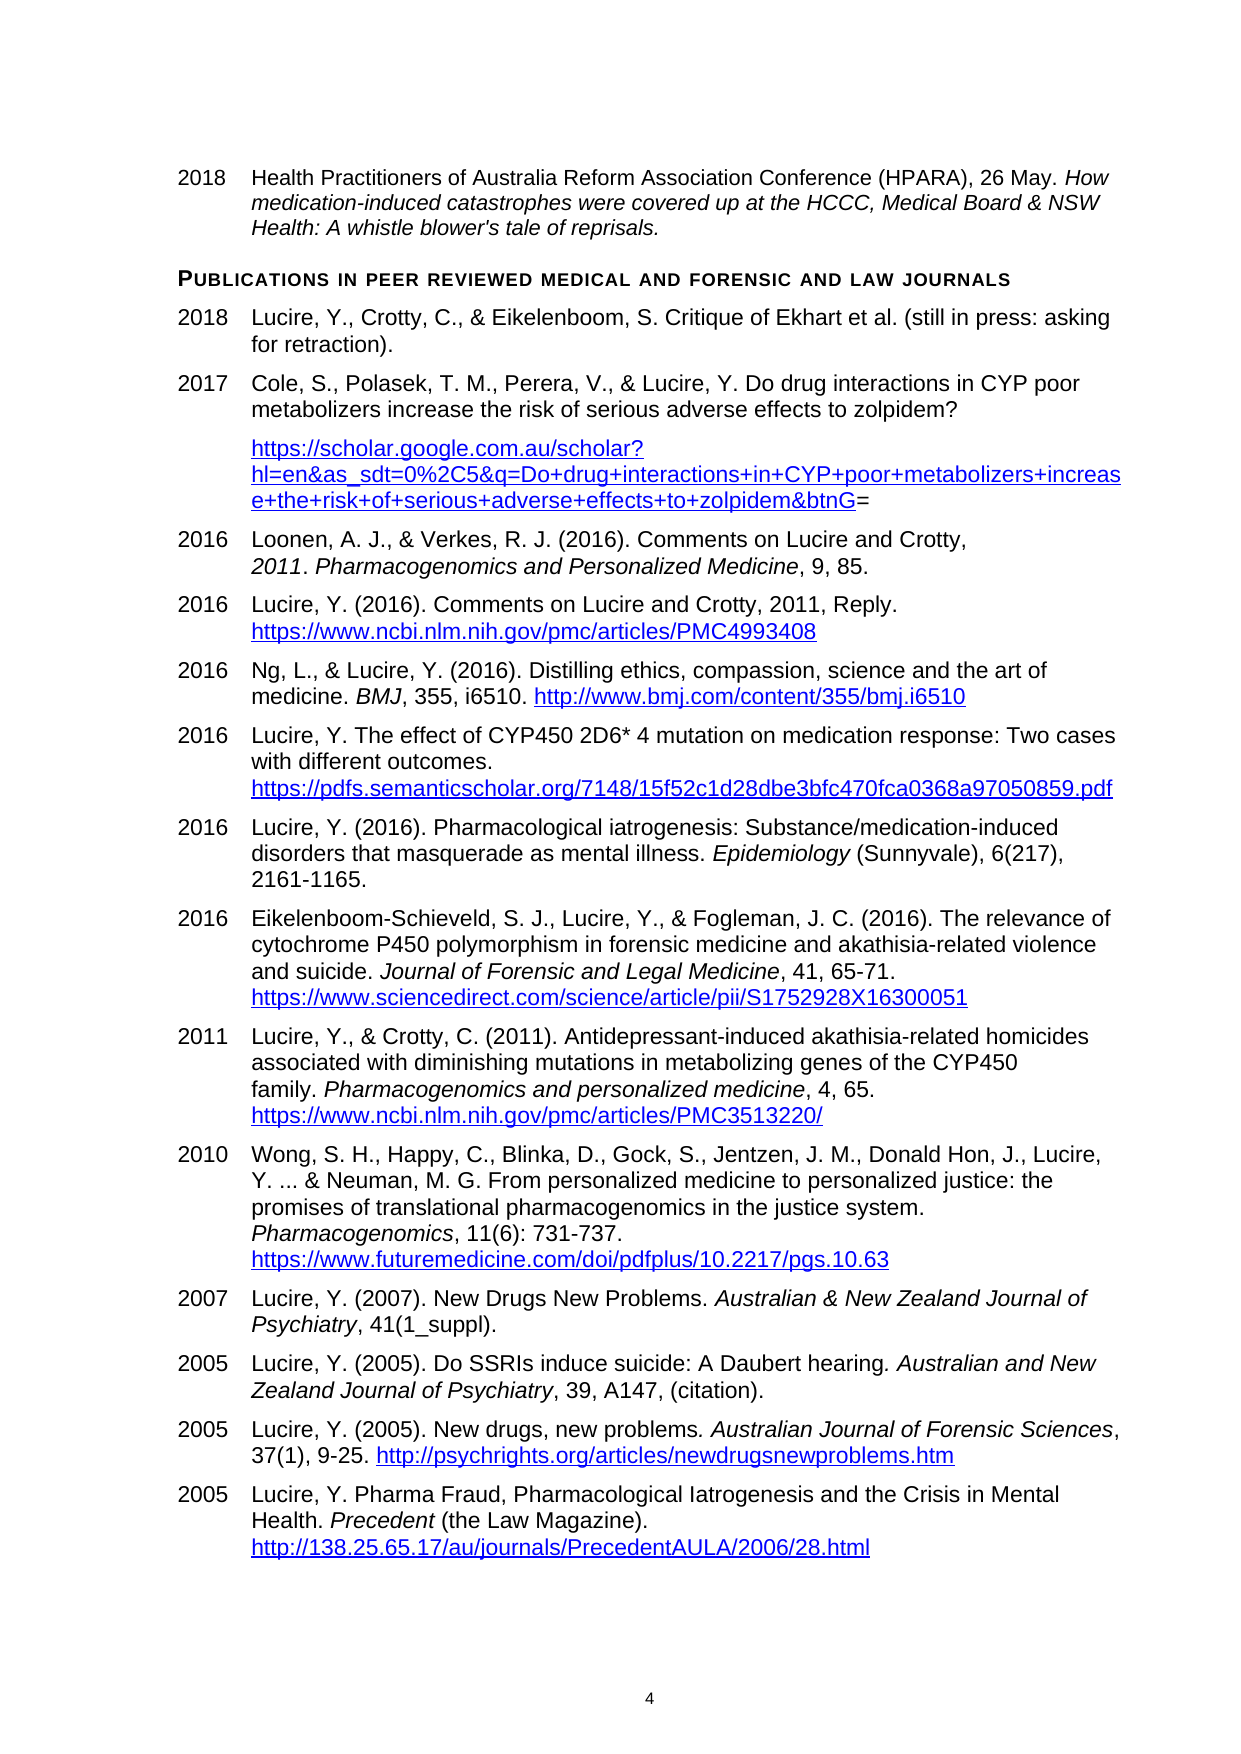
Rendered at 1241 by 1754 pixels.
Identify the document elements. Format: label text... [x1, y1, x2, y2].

text 2018 Health Practitioners of Australia Reform Association Conference (HPARA), 26 May. How medication-induced catastrophes were covered up at the HCCC, Medical Board & NSW Health: A whistle blower's tale of reprisals. [177, 165, 1122, 240]
text 2010 Wong, S. H., Happy, C., Blinka, D., Gock, S., Jentzen, J. M., Donald Hon, J., Lucire, Y. ... & Neuman, M. G. From personalized medicine to personalized justice: the promises of translational pharmacogenomics in the justice system. Pharmacogenomics, 11(6): 731-737. https://www.futuremedicine.com/doi/pdfplus/10.2217/pgs.10.63 [177, 1141, 1122, 1273]
text 2005 Lucire, Y. Pharma Fraud, Pharmacological Iatrogenesis and the Crisis in Mental Health. Precedent (the Law Magazine). http://138.25.65.17/au/journals/PrecedentAULA/2006/28.html [177, 1481, 1122, 1560]
text 2016 Lucire, Y. The effect of CYP450 2D6* 4 mutation on medication response: Two cases with different outcomes. https://pdfs.semanticscholar.org/7148/15f52c1d28dbe3bfc470fca0368a97050859.pdf [177, 722, 1122, 801]
text 2016 Lucire, Y. (2016). Pharmacological iatrogenesis: Substance/medication-induced disorders that masquerade as mental illness. Epidemiology (Sunnyvale), 6(217), 2161-1165. [177, 813, 1122, 892]
text 2017 Cole, S., Polasek, T. M., Perera, V., & Lucire, Y. Do drug interactions in CYP poor metabolizers increase the risk of serious adverse effects to zolpidem? [177, 369, 1122, 422]
text 2011 Lucire, Y., & Crotty, C. (2011). Antidepressant-induced akathisia-related homicides associated with diminishing mutations in metabolizing genes of the CYP450 family. Pharmacogenomics and personalized medicine, 4, 65. https://www.ncbi.nlm.nih.gov/pmc/articles/PMC3513220/ [177, 1023, 1122, 1128]
text 2005 Lucire, Y. (2005). Do SSRIs induce suicide: A Daubert hearing. Australian and New Zealand Journal of Psychiatry, 39, A147, (citation). [177, 1350, 1122, 1403]
text 2016 Loonen, A. J., & Verkes, R. J. (2016). Comments on Lucire and Crotty, 2011. Pharmacogenomics and Personalized Medicine, 9, 85. [177, 526, 1122, 579]
text 2016 Lucire, Y. (2016). Comments on Lucire and Crotty, 2011, Reply. https://www.ncbi.nlm.nih.gov/pmc/articles/PMC4993408 [177, 591, 1122, 644]
text https://scholar.google.com.au/scholar?hl=en&as_sdt=0%2C5&q=Do+drug+interactions+in+CYP+poor+metabolizers+increase+the+risk+of+serious+adverse+effects+to+zolpidem&btnG= [177, 435, 1122, 514]
text 2005 Lucire, Y. (2005). New drugs, new problems. Australian Journal of Forensic Sciences, 37(1), 9-25. http://psychrights.org/articles/newdrugsnewproblems.htm [177, 1416, 1122, 1468]
text 2016 Eikelenboom-Schieveld, S. J., Lucire, Y., & Fogleman, J. C. (2016). The relevance of cytochrome P450 polymorphism in forensic medicine and akathisia-related violence and suicide. Journal of Forensic and Legal Medicine, 41, 65-71. https://www.sciencedirect.com/science/article/pii/S1752928X16300051 [177, 905, 1122, 1010]
text 2007 Lucire, Y. (2007). New Drugs New Problems. Australian & New Zealand Journal of Psychiatry, 41(1_suppl). [177, 1285, 1122, 1338]
text 2018 Lucire, Y., Crotty, C., & Eikelenboom, S. Critique of Ekhart et al. (still in press: asking for retraction). [177, 304, 1122, 357]
text 2016 Ng, L., & Lucire, Y. (2016). Distilling ethics, compassion, science and the art of medicine. BMJ, 355, i6510. http://www.bmj.com/content/355/bmj.i6510 [177, 657, 1122, 709]
subtitle Publications in peer reviewed medical and forensic and law journals [177, 265, 1122, 292]
